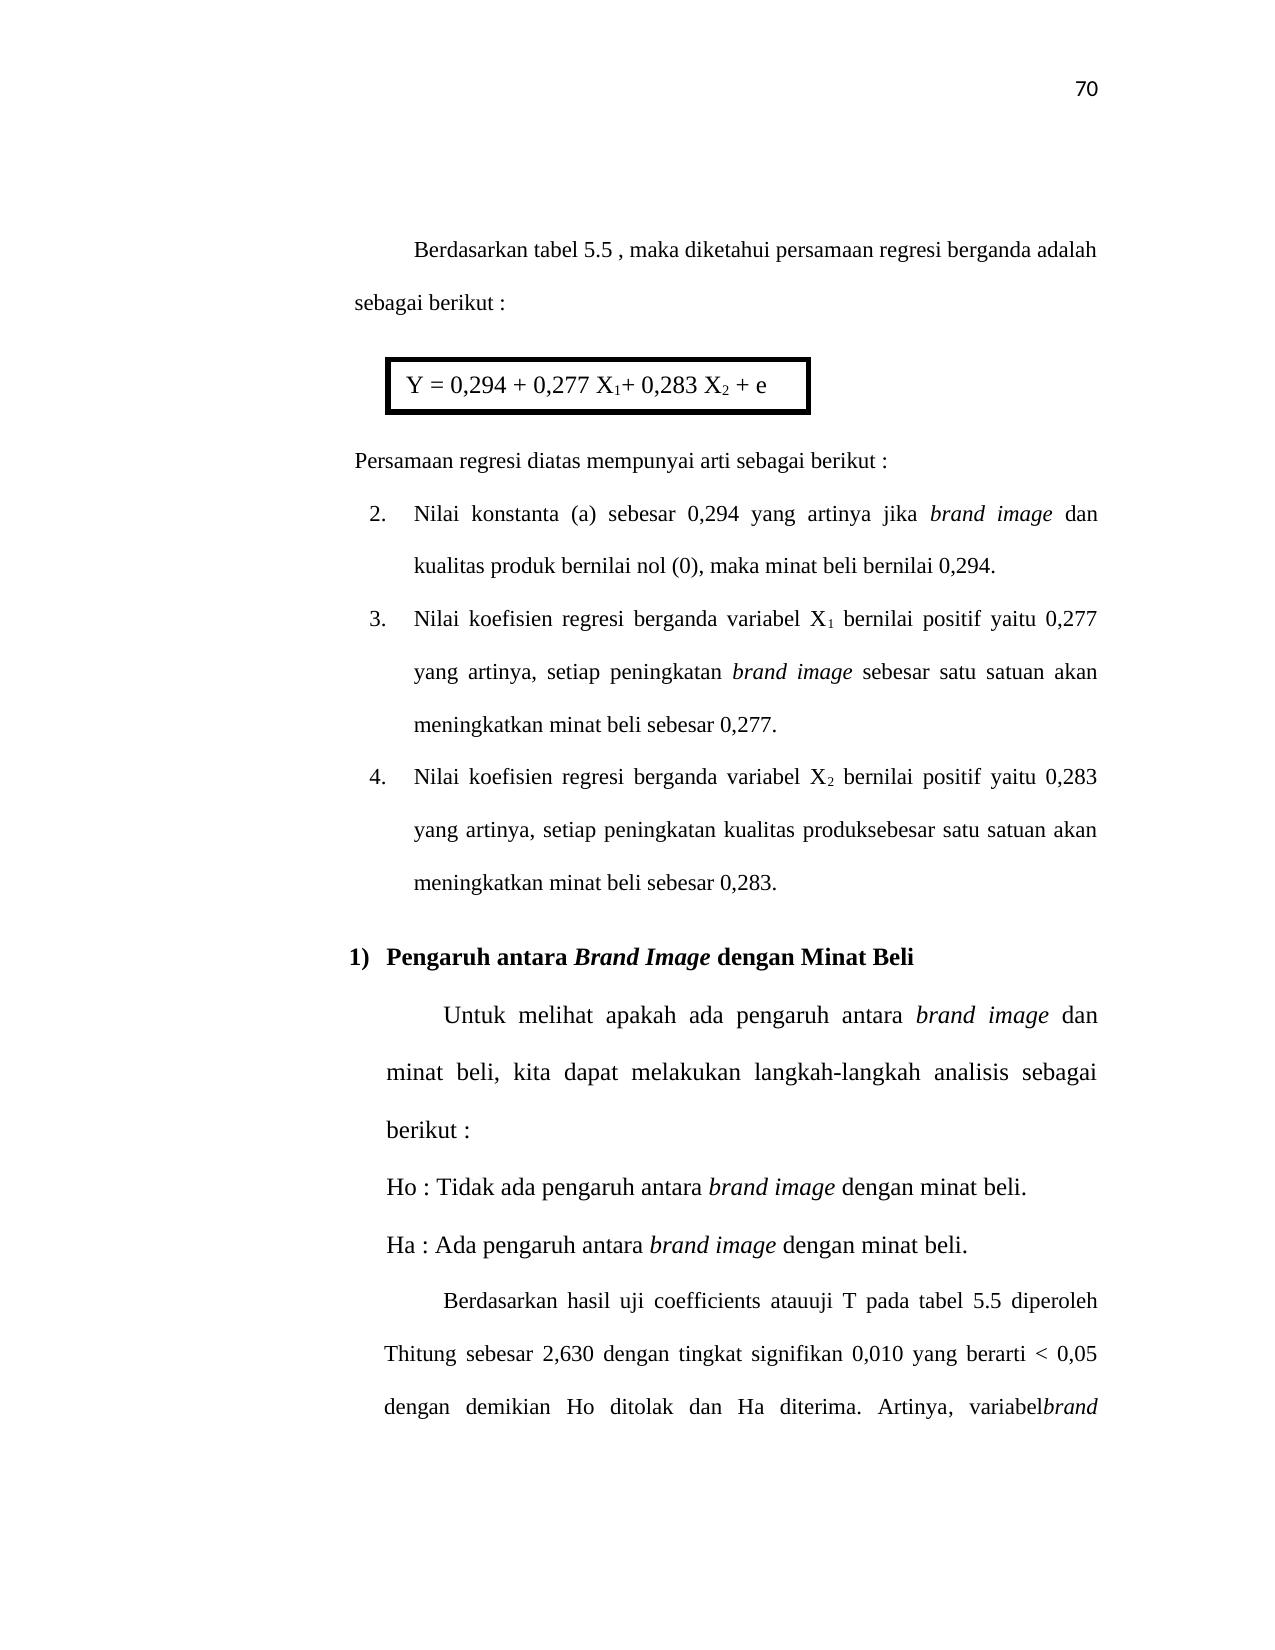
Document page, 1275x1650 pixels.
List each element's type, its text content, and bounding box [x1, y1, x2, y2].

text Ha : Ada pengaruh antara brand image dengan minat beli. [236, 1230, 1098, 1258]
list Nilai koefisien regresi berganda variabel X2 bernilai positif yaitu 0,283 yang artinya, setiap peningkatan kualitas produksebesar satu satuan akan meningkatkan minat beli sebesar 0,283. [369, 763, 1098, 895]
list Persamaan regresi diatas mempunyai arti sebagai berikut : [309, 447, 1098, 473]
list Berdasarkan tabel 5.5 , maka diketahui persamaan regresi berganda adalah sebagai berikut : [354, 236, 1098, 315]
text Untuk melihat apakah ada pengaruh antara brand image dan minat beli, kita dapat melakukan langkah-langkah analisis sebagai berikut : [386, 1000, 1098, 1143]
text Ho : Tidak ada pengaruh antara brand image dengan minat beli. [386, 1172, 1098, 1201]
list Pengaruh antara Brand Image dengan Minat Beli [349, 942, 1098, 971]
list Nilai konstanta (a) sebesar 0,294 yang artinya jika brand image dan kualitas produk bernilai nol (0), maka minat beli bernilai 0,294. [369, 500, 1098, 579]
list Nilai koefisien regresi berganda variabel X1 bernilai positif yaitu 0,277 yang artinya, setiap peningkatan brand image sebesar satu satuan akan meningkatkan minat beli sebesar 0,277. [369, 605, 1098, 737]
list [384, 1287, 1098, 1419]
